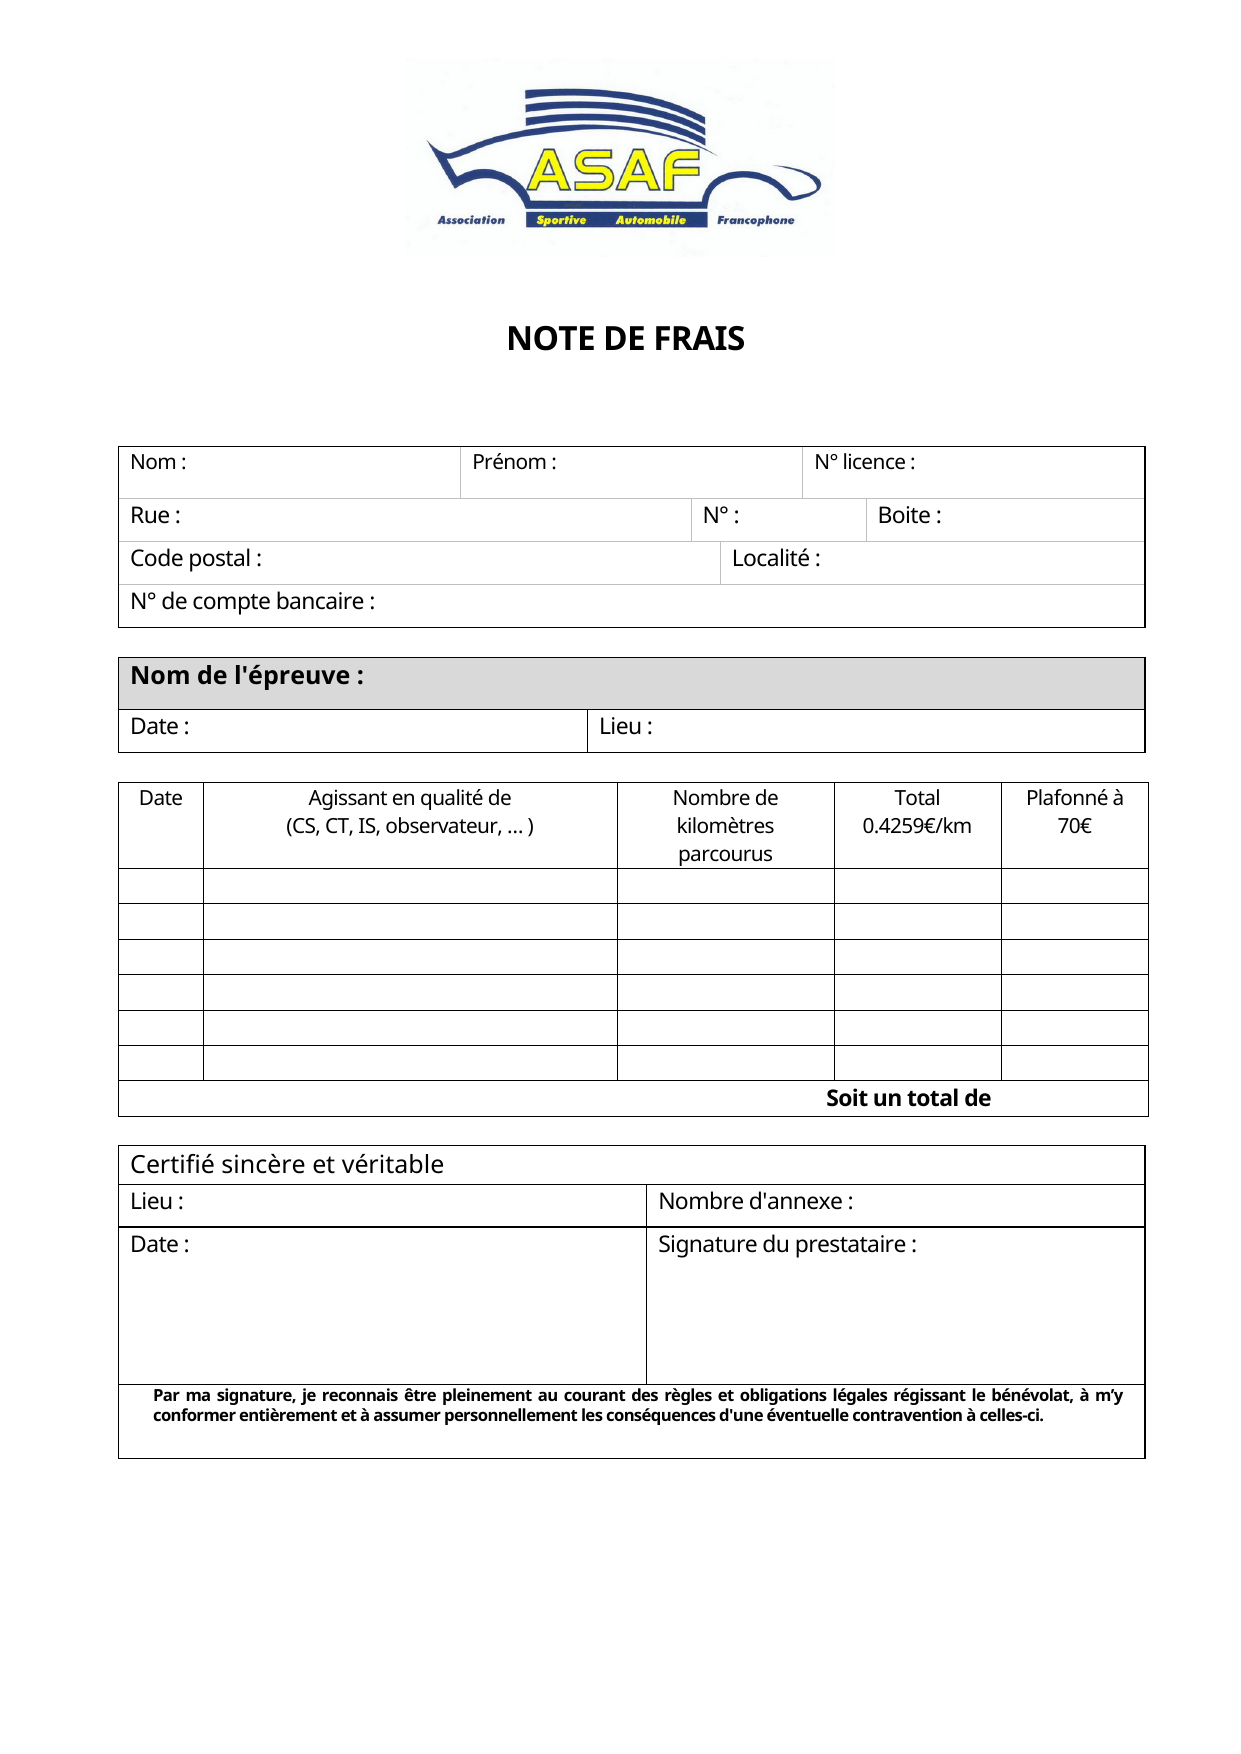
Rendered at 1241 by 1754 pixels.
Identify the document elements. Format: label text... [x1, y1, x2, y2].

table_cell [835, 1046, 1001, 1080]
table_cell N° : [692, 499, 866, 541]
table_cell [1002, 1046, 1148, 1080]
table_cell [835, 975, 1001, 1009]
table_cell Localité : [721, 542, 1144, 584]
table_header NOTE DE FRAIS [118, 315, 1133, 389]
table_header Total 0.4259€/km [835, 783, 1001, 868]
table_header Agissant en qualité de (CS, CT, IS, observateur, … ) [204, 783, 617, 868]
table_header Nom de l'épreuve : [119, 658, 1144, 709]
table_cell [618, 1011, 834, 1045]
table_cell Signature du prestataire : [647, 1228, 1144, 1384]
table_cell Lieu : [119, 1185, 646, 1226]
table_header Nombre de kilomètres parcourus [618, 783, 834, 868]
table_cell [119, 1011, 203, 1045]
table_header Nom : [119, 447, 460, 498]
table_cell Code postal : [119, 542, 720, 584]
table_cell [204, 1046, 617, 1080]
table_cell [119, 1046, 203, 1080]
table_cell [1002, 975, 1148, 1009]
table_cell Nombre d'annexe : [647, 1185, 1144, 1226]
table_cell [835, 1011, 1001, 1045]
table_header Plafonné à 70€ [1002, 783, 1148, 868]
table_header Date [119, 783, 203, 868]
table_cell [119, 975, 203, 1009]
table_cell Soit un total de [119, 1081, 1148, 1116]
table_cell [204, 869, 617, 903]
table_cell [1002, 904, 1148, 939]
table_cell Rue : [119, 499, 691, 541]
table_cell Date : [119, 1228, 646, 1384]
table_header Certifié sincère et véritable [119, 1146, 1144, 1183]
table_cell [835, 869, 1001, 903]
table_cell Lieu : [588, 710, 1144, 752]
table_cell [119, 869, 203, 903]
table_cell [618, 869, 834, 903]
table_cell Par ma signature, je reconnais être pleinement au courant des règles et obligations légales régissant le bénévolat, à m’y conformer entièrement et à assumer personnellement les conséquences d'une éventuelle contravention à celles-ci. [119, 1385, 1144, 1458]
table_header N° licence : [803, 447, 1144, 498]
table_cell [618, 904, 834, 939]
table_cell [204, 940, 617, 974]
table_cell [1002, 940, 1148, 974]
table_cell Boite : [867, 499, 1144, 541]
table_cell [119, 904, 203, 939]
picture [405, 58, 835, 257]
table_header Prénom : [461, 447, 802, 498]
table_cell [835, 940, 1001, 974]
table_cell [1002, 869, 1148, 903]
table_cell [204, 904, 617, 939]
table_cell [119, 940, 203, 974]
table_cell [835, 904, 1001, 939]
table_cell [1002, 1011, 1148, 1045]
table_cell [618, 975, 834, 1009]
table_cell [204, 975, 617, 1009]
table_cell N° de compte bancaire : [119, 585, 1144, 627]
table_cell [618, 940, 834, 974]
table_cell [204, 1011, 617, 1045]
table_cell [618, 1046, 834, 1080]
table_cell Date : [119, 710, 587, 752]
